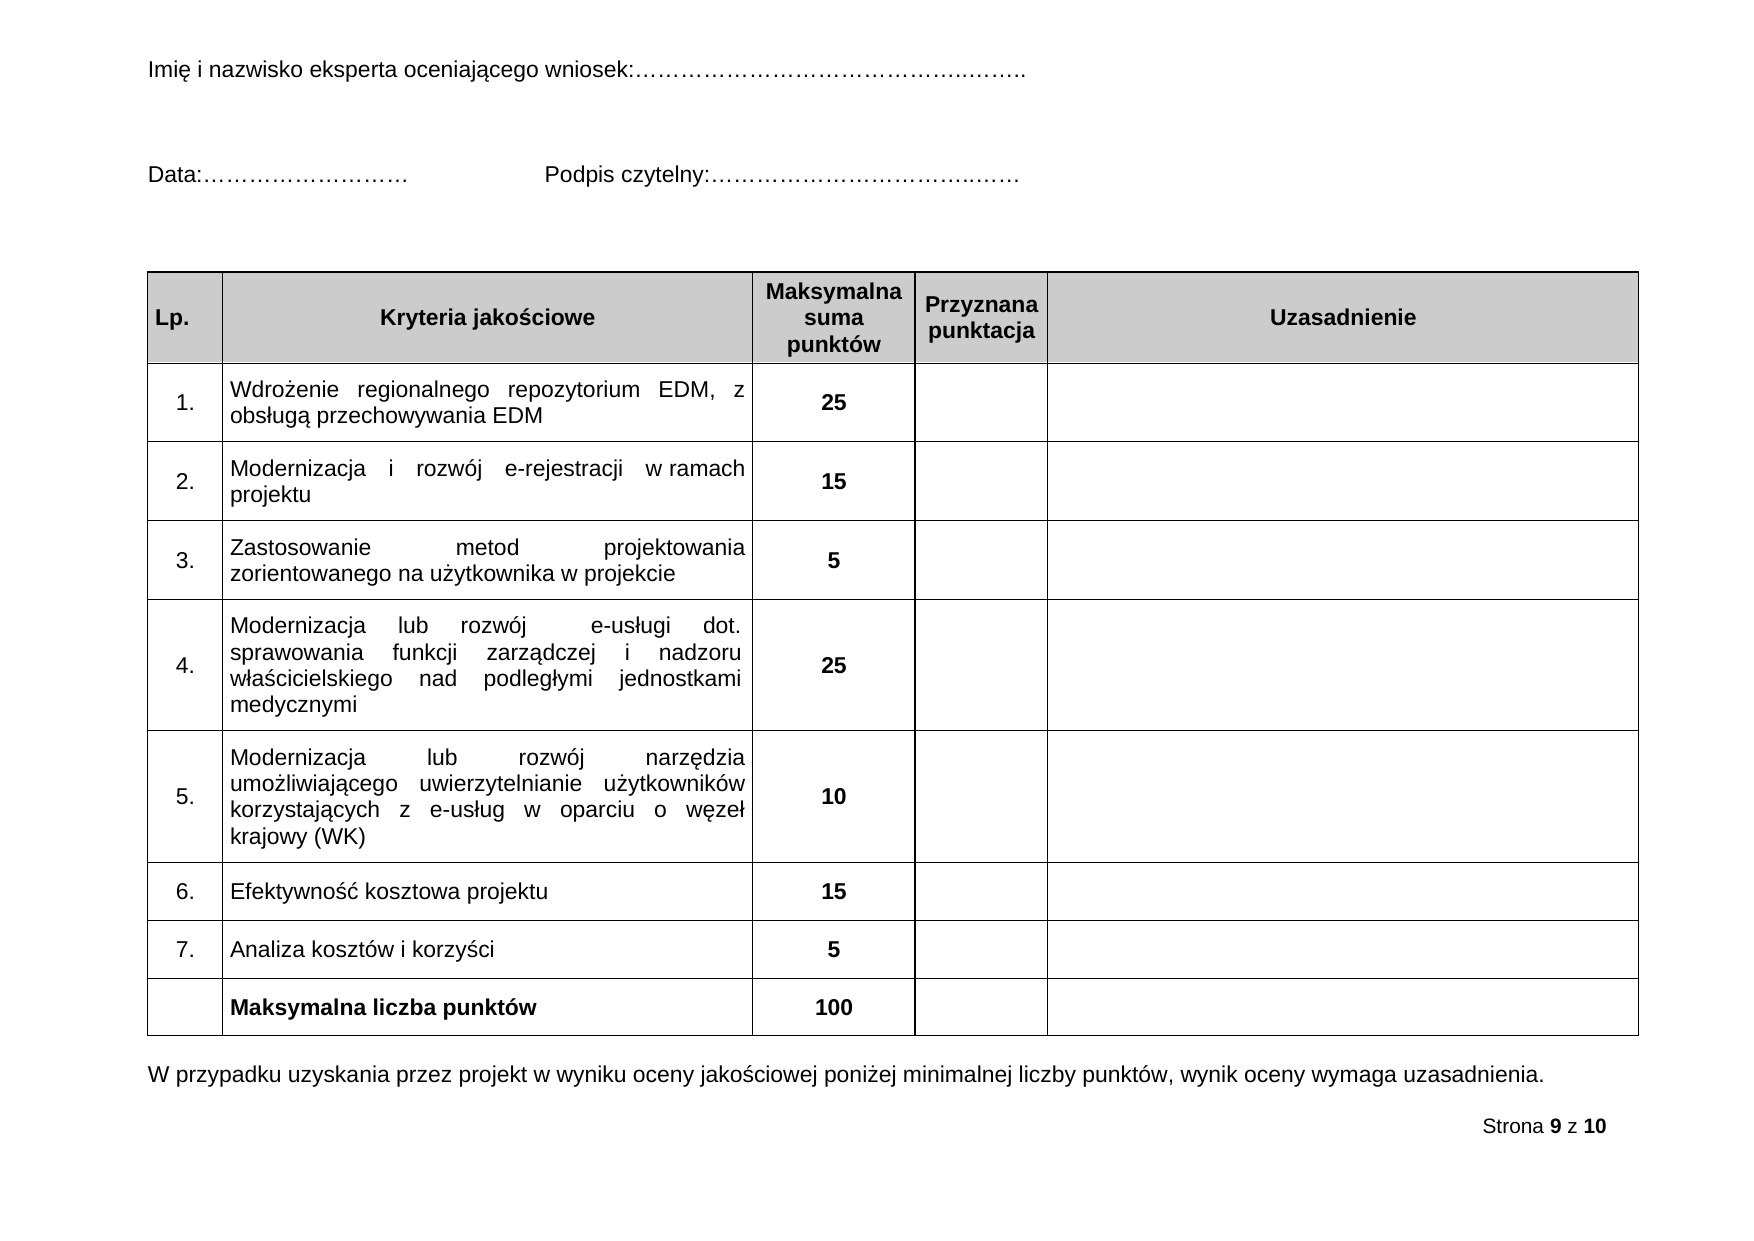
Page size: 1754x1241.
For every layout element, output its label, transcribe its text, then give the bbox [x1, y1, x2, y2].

table_cell Wdrożenie regionalnego repozytorium EDM, z obsługą przechowywania EDM [223, 364, 752, 441]
table_cell [916, 921, 1047, 977]
table_cell [1048, 731, 1638, 862]
table_cell 1. [148, 364, 222, 441]
table_cell [1048, 364, 1638, 441]
table_cell Analiza kosztów i korzyści [223, 921, 752, 977]
text Imię i nazwisko eksperta oceniającego wniosek:……………………………………..…….. [148, 56, 1606, 82]
table_header Uzasadnienie [1048, 273, 1638, 362]
table_cell [916, 521, 1047, 599]
table_cell [916, 364, 1047, 441]
table_cell Maksymalna liczba punktów [223, 979, 752, 1035]
table_cell [1048, 979, 1638, 1035]
table_cell [1048, 442, 1638, 520]
table_cell 7. [148, 921, 222, 977]
table_cell 6. [148, 863, 222, 919]
table_header Maksymalna suma punktów [753, 273, 914, 362]
table_cell [916, 731, 1047, 862]
table_cell [1048, 863, 1638, 919]
table_cell 10 [753, 731, 914, 862]
table_cell 4. [148, 600, 222, 730]
table_cell [916, 600, 1047, 730]
table_cell 2. [148, 442, 222, 520]
table_cell [916, 442, 1047, 520]
table_cell [1048, 600, 1638, 730]
table_header Lp. [148, 273, 222, 362]
table_cell [916, 979, 1047, 1035]
table_cell 15 [753, 863, 914, 919]
text Data:……………………… Podpis czytelny:……………………………..…… [148, 161, 1606, 188]
table_cell 3. [148, 521, 222, 599]
table_cell Modernizacja i rozwój e-rejestracji w ramach projektu [223, 442, 752, 520]
table_cell [1048, 521, 1638, 599]
table_cell 5 [753, 521, 914, 599]
table_cell Modernizacja lub rozwój narzędzia umożliwiającego uwierzytelnianie użytkowników korzystających z e-usług w oparciu o węzeł krajowy (WK) [223, 731, 752, 862]
table_header Kryteria jakościowe [223, 273, 752, 362]
table_cell 5. [148, 731, 222, 862]
table_cell [1048, 921, 1638, 977]
table_cell 25 [753, 600, 914, 730]
table_header Przyznana punktacja [916, 273, 1047, 362]
table_cell [148, 979, 222, 1035]
table_cell 15 [753, 442, 914, 520]
table_cell 100 [753, 979, 914, 1035]
text W przypadku uzyskania przez projekt w wyniku oceny jakościowej poniżej minimalnej liczby punktów, wynik oceny wymaga uzasadnienia. [148, 1061, 1606, 1088]
table_cell 25 [753, 364, 914, 441]
table_cell [916, 863, 1047, 919]
table_cell 5 [753, 921, 914, 977]
table_cell Modernizacja lub rozwój e-usługi dot. sprawowania funkcji zarządczej i nadzoru właścicielskiego nad podległymi jednostkami medycznymi [223, 600, 752, 730]
table_cell Efektywność kosztowa projektu [223, 863, 752, 919]
table_cell Zastosowanie metod projektowania zorientowanego na użytkownika w projekcie [223, 521, 752, 599]
